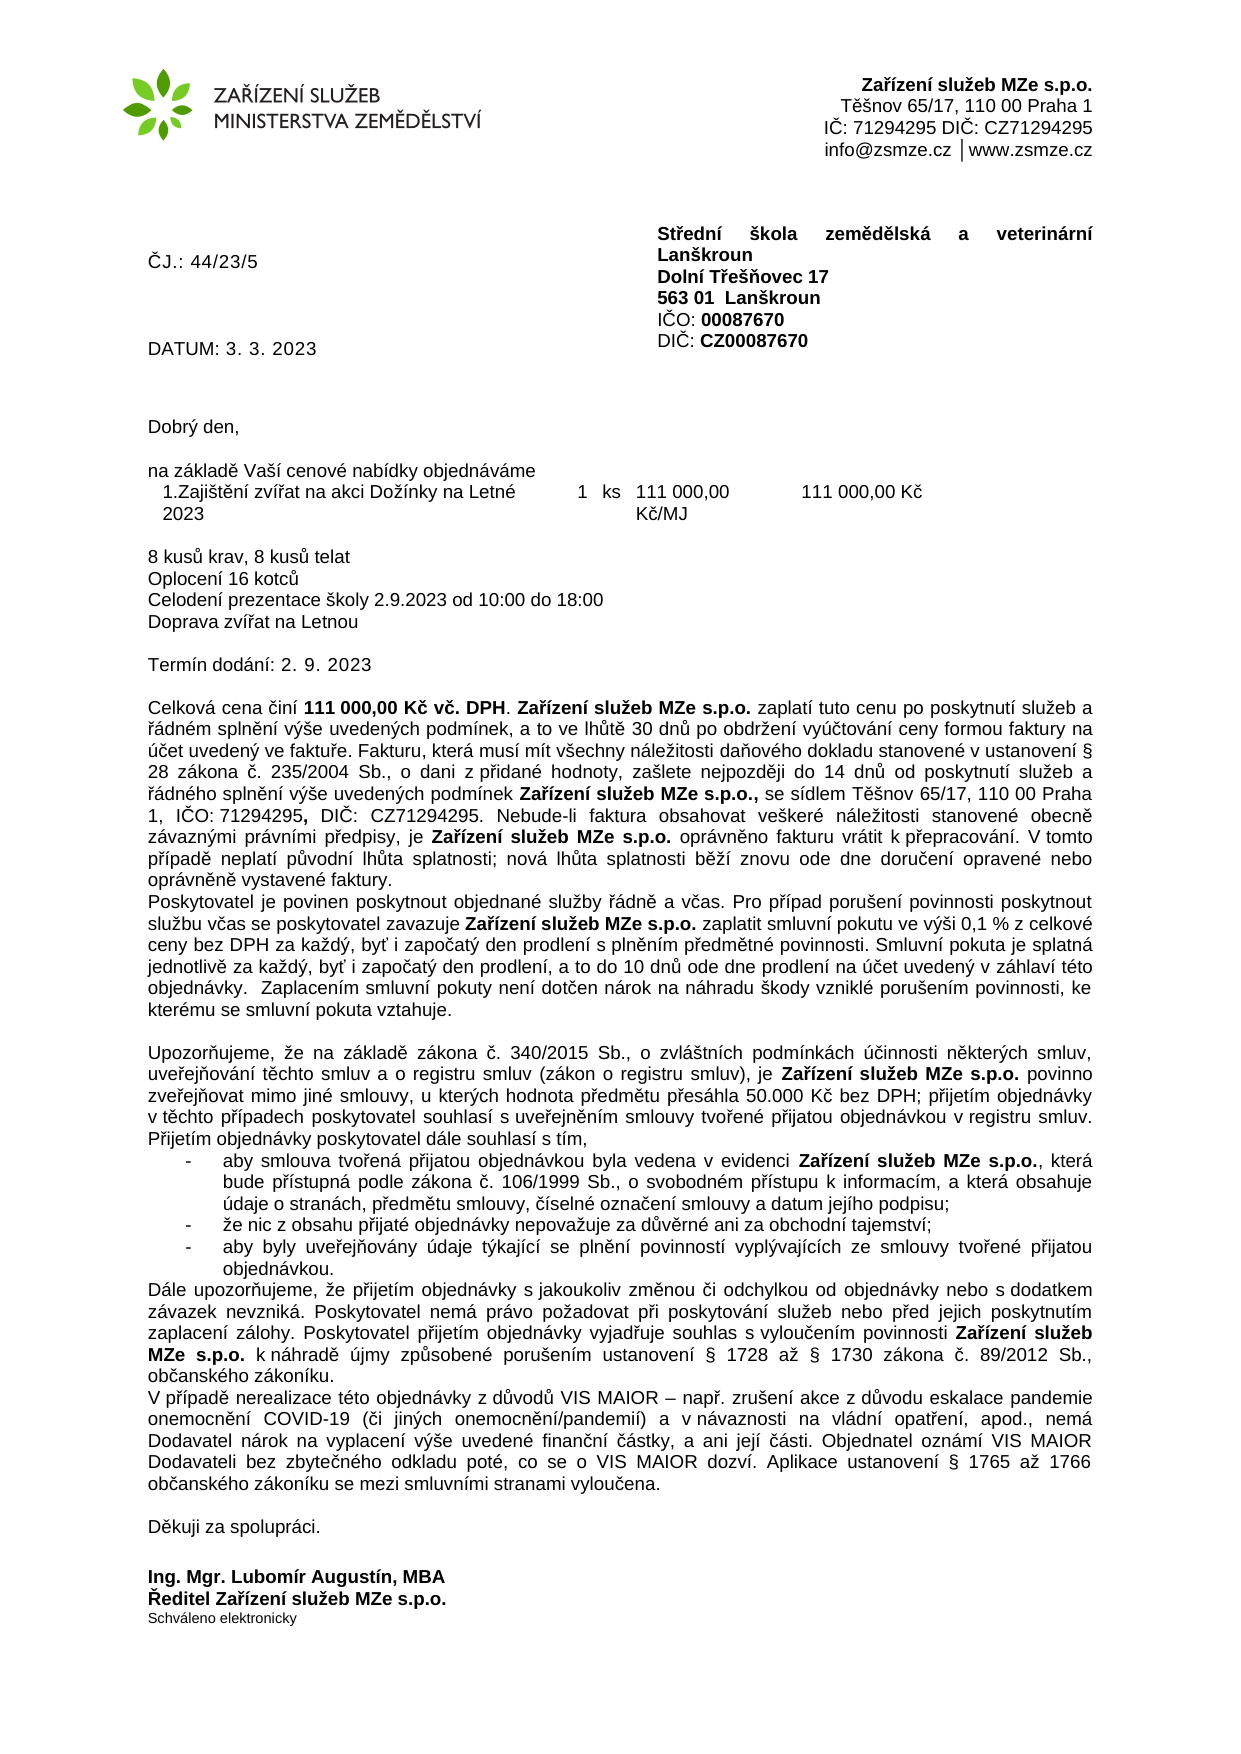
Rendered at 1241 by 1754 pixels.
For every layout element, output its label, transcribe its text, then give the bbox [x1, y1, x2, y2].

list aby byly uveřejňovány údaje týkající se plnění povinností vyplývajících ze smlouvy tvořené přijatou objednávkou. [185, 1236, 1093, 1279]
table_header 111 000,00 Kč [794, 481, 929, 524]
text Ing. Mgr. Lubomír Augustín, MBA [148, 1566, 1093, 1588]
text DIČ: CZ00087670 [657, 330, 1093, 352]
text 563 01 Lanškroun [657, 287, 1093, 308]
list aby smlouva tvořená přijatou objednávkou byla vedena v evidenci Zařízení služeb MZe s.p.o., která bude přístupná podle zákona č. 106/1999 Sb., o svobodném přístupu k informacím, a která obsahuje údaje o stranách, předmětu smlouvy, číselné označení smlouvy a datum jejího podpisu; [185, 1149, 1093, 1214]
table_header ks [595, 481, 628, 524]
text Doprava zvířat na Letnou [148, 610, 1093, 632]
text Děkuji za spolupráci. [148, 1516, 1093, 1538]
text V případě nerealizace této objednávky z důvodů VIS MAIOR – např. zrušení akce z důvodu eskalace pandemie onemocnění COVID-19 (či jiných onemocnění/pandemií) a v návaznosti na vládní opatření, apod., nemá Dodavatel nárok na vyplacení výše uvedené finanční částky, a ani její části. Objednatel oznámí VIS MAIOR Dodavateli bez zbytečného odkladu poté, co se o VIS MAIOR dozví. Aplikace ustanovení § 1765 až 1766 občanského zákoníku se mezi smluvními stranami vyloučena. [148, 1387, 1093, 1494]
text Celková cena činí 111 000,00 Kč vč. DPH. Zařízení služeb MZe s.p.o. zaplatí tuto cenu po poskytnutí služeb a řádném splnění výše uvedených podmínek, a to ve lhůtě 30 dnů po obdržení vyúčtování ceny formou faktury na účet uvedený ve faktuře. Fakturu, která musí mít všechny náležitosti daňového dokladu stanovené v ustanovení § 28 zákona č. 235/2004 Sb., o dani z přidané hodnoty, zašlete nejpozději do 14 dnů od poskytnutí služeb a řádného splnění výše uvedených podmínek Zařízení služeb MZe s.p.o., se sídlem Těšnov 65/17, 110 00 Praha 1, IČO: 71294295, DIČ: CZ71294295. Nebude-li faktura obsahovat veškeré náležitosti stanovené obecně závaznými právními předpisy, je Zařízení služeb MZe s.p.o. oprávněno fakturu vrátit k přepracování. V tomto případě neplatí původní lhůta splatnosti; nová lhůta splatnosti běží znovu ode dne doručení opravené nebo oprávněně vystavené faktury. [148, 697, 1093, 891]
list že nic z obsahu přijaté objednávky nepovažuje za důvěrné ani za obchodní tajemství; [185, 1214, 1093, 1236]
text Schváleno elektronicky [148, 1609, 1093, 1626]
text ČJ.: 44/23/5 [148, 251, 583, 273]
text Dále upozorňujeme, že přijetím objednávky s jakoukoliv změnou či odchylkou od objednávky nebo s dodatkem závazek nevzniká. Poskytovatel nemá právo požadovat při poskytování služeb nebo před jejich poskytnutím zaplacení zálohy. Poskytovatel přijetím objednávky vyjadřuje souhlas s vyloučením povinnosti Zařízení služeb MZe s.p.o. k náhradě újmy způsobené porušením ustanovení § 1728 až § 1730 zákona č. 89/2012 Sb., občanského zákoníku. [148, 1279, 1093, 1387]
text Dobrý den, [148, 416, 1093, 438]
text Dolní Třešňovec 17 [657, 265, 1093, 287]
table_header 1.Zajištění zvířat na akci Dožínky na Letné 2023 [155, 481, 570, 524]
table_header 111 000,00 Kč/MJ [628, 481, 794, 524]
picture [122, 68, 482, 141]
text Oplocení 16 kotců [148, 567, 1093, 589]
text Upozorňujeme, že na základě zákona č. 340/2015 Sb., o zvláštních podmínkách účinnosti některých smluv, uveřejňování těchto smluv a o registru smluv (zákon o registru smluv), je Zařízení služeb MZe s.p.o. povinno zveřejňovat mimo jiné smlouvy, u kterých hodnota předmětu přesáhla 50.000 Kč bez DPH; přijetím objednávky v těchto případech poskytovatel souhlasí s uveřejněním smlouvy tvořené přijatou objednávkou v registru smluv. Přijetím objednávky poskytovatel dále souhlasí s tím, [148, 1042, 1093, 1149]
text Termín dodání: 2. 9. 2023 [148, 653, 1093, 675]
text Poskytovatel je povinen poskytnout objednané služby řádně a včas. Pro případ porušení povinnosti poskytnout službu včas se poskytovatel zavazuje Zařízení služeb MZe s.p.o. zaplatit smluvní pokutu ve výši 0,1 % z celkové ceny bez DPH za každý, byť i započatý den prodlení s plněním předmětné povinnosti. Smluvní pokuta je splatná jednotlivě za každý, byť i započatý den prodlení, a to do 10 dnů ode dne prodlení na účet uvedený v záhlaví této objednávky. Zaplacením smluvní pokuty není dotčen nárok na náhradu škody vzniklé porušením povinnosti, ke kterému se smluvní pokuta vztahuje. [148, 891, 1093, 1020]
text na základě Vaší cenové nabídky objednáváme [148, 459, 1093, 481]
text Střední škola zemědělská a veterinární Lanškroun [657, 222, 1093, 265]
text DATUM: 3. 3. 2023 [148, 337, 583, 359]
text 8 kusů krav, 8 kusů telat [148, 546, 1093, 567]
table_header 1 [570, 481, 595, 524]
text Ředitel Zařízení služeb MZe s.p.o. [148, 1588, 1093, 1609]
text IČO: 00087670 [657, 308, 1093, 330]
text Celodení prezentace školy 2.9.2023 od 10:00 do 18:00 [148, 589, 1093, 610]
